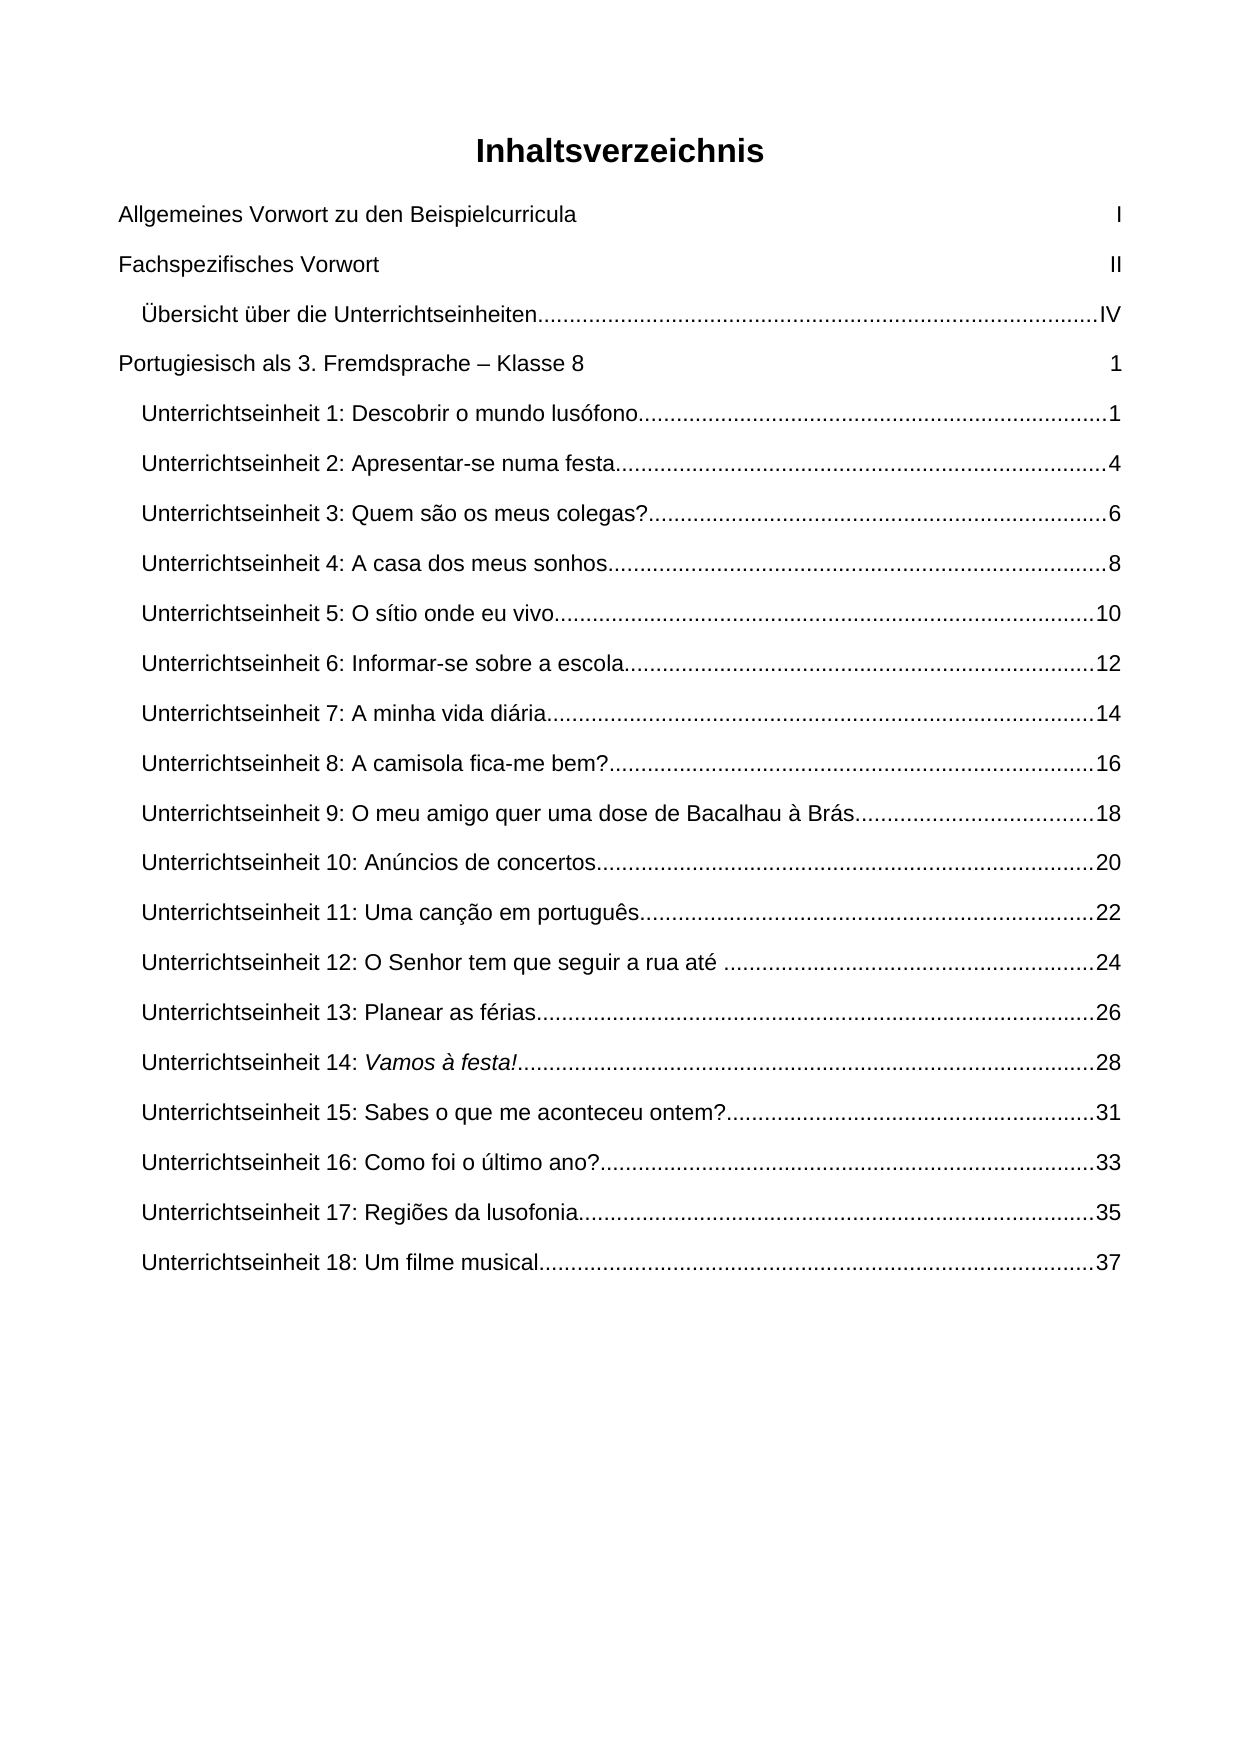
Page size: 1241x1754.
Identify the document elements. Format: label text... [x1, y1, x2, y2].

text Inhaltsverzeichnis [118, 131, 1122, 169]
